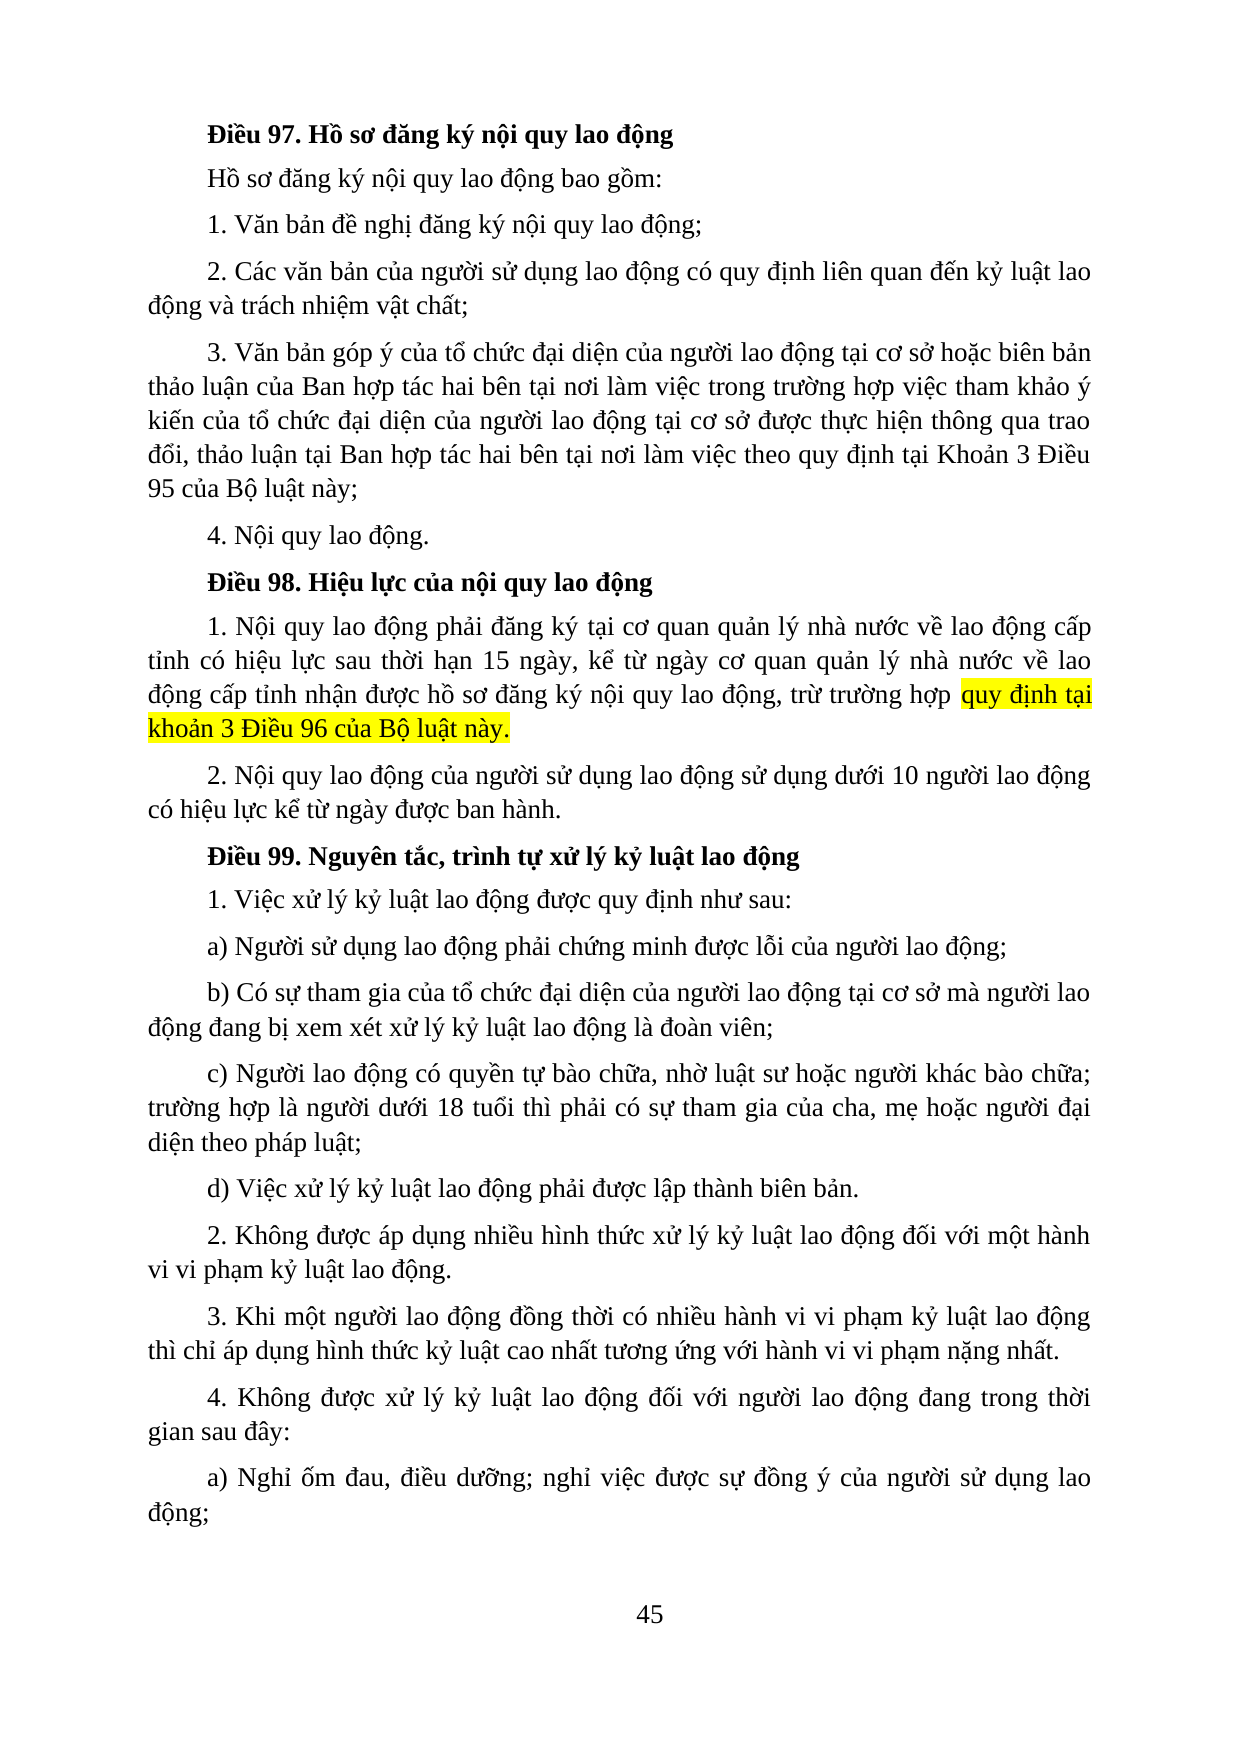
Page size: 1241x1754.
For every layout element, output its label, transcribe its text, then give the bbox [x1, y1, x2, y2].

text 2. Các văn bản của người sử dụng lao động có quy định liên quan đến kỷ luật lao động và trách nhiệm vật chất; [148, 255, 1092, 320]
text 4. Không được xử lý kỷ luật lao động đối với người lao động đang trong thời gian sau đây: [148, 1381, 1092, 1446]
text 2. Không được áp dụng nhiều hình thức xử lý kỷ luật lao động đối với một hành vi vi phạm kỷ luật lao động. [148, 1219, 1092, 1284]
text 3. Văn bản góp ý của tổ chức đại diện của người lao động tại cơ sở hoặc biên bản thảo luận của Ban hợp tác hai bên tại nơi làm việc trong trường hợp việc tham khảo ý kiến của tổ chức đại diện của người lao động tại cơ sở được thực hiện thông qua trao đổi, thảo luận tại Ban hợp tác hai bên tại nơi làm việc theo quy định tại Khoản 3 Điều 95 của Bộ luật này; [148, 336, 1092, 504]
text b) Có sự tham gia của tổ chức đại diện của người lao động tại cơ sở mà người lao động đang bị xem xét xử lý kỷ luật lao động là đoàn viên; [148, 977, 1092, 1042]
text a) Nghỉ ốm đau, điều dưỡng; nghỉ việc được sự đồng ý của người sử dụng lao động; [148, 1462, 1092, 1527]
subtitle Điều 97. Hồ sơ đăng ký nội quy lao động [148, 118, 1092, 149]
subtitle Điều 99. Nguyên tắc, trình tự xử lý kỷ luật lao động [148, 839, 1092, 871]
text 1. Nội quy lao động phải đăng ký tại cơ quan quản lý nhà nước về lao động cấp tỉnh có hiệu lực sau thời hạn 15 ngày, kể từ ngày cơ quan quản lý nhà nước về lao động cấp tỉnh nhận được hồ sơ đăng ký nội quy lao động, trừ trường hợp quy định tại khoản 3 Điều 96 của Bộ luật này. [148, 609, 1092, 743]
text 1. Việc xử lý kỷ luật lao động được quy định như sau: [148, 883, 1092, 914]
text 4. Nội quy lao động. [148, 519, 1092, 550]
text 1. Văn bản đề nghị đăng ký nội quy lao động; [148, 208, 1092, 239]
text 2. Nội quy lao động của người sử dụng lao động sử dụng dưới 10 người lao động có hiệu lực kể từ ngày được ban hành. [148, 759, 1092, 824]
text d) Việc xử lý kỷ luật lao động phải được lập thành biên bản. [148, 1172, 1092, 1203]
text c) Người lao động có quyền tự bào chữa, nhờ luật sư hoặc người khác bào chữa; trường hợp là người dưới 18 tuổi thì phải có sự tham gia của cha, mẹ hoặc người đại diện theo pháp luật; [148, 1057, 1092, 1157]
text a) Người sử dụng lao động phải chứng minh được lỗi của người lao động; [148, 930, 1092, 961]
text Hồ sơ đăng ký nội quy lao động bao gồm: [148, 162, 1092, 193]
subtitle Điều 98. Hiệu lực của nội quy lao động [148, 566, 1092, 597]
text 3. Khi một người lao động đồng thời có nhiều hành vi vi phạm kỷ luật lao động thì chỉ áp dụng hình thức kỷ luật cao nhất tương ứng với hành vi vi phạm nặng nhất. [148, 1300, 1092, 1365]
